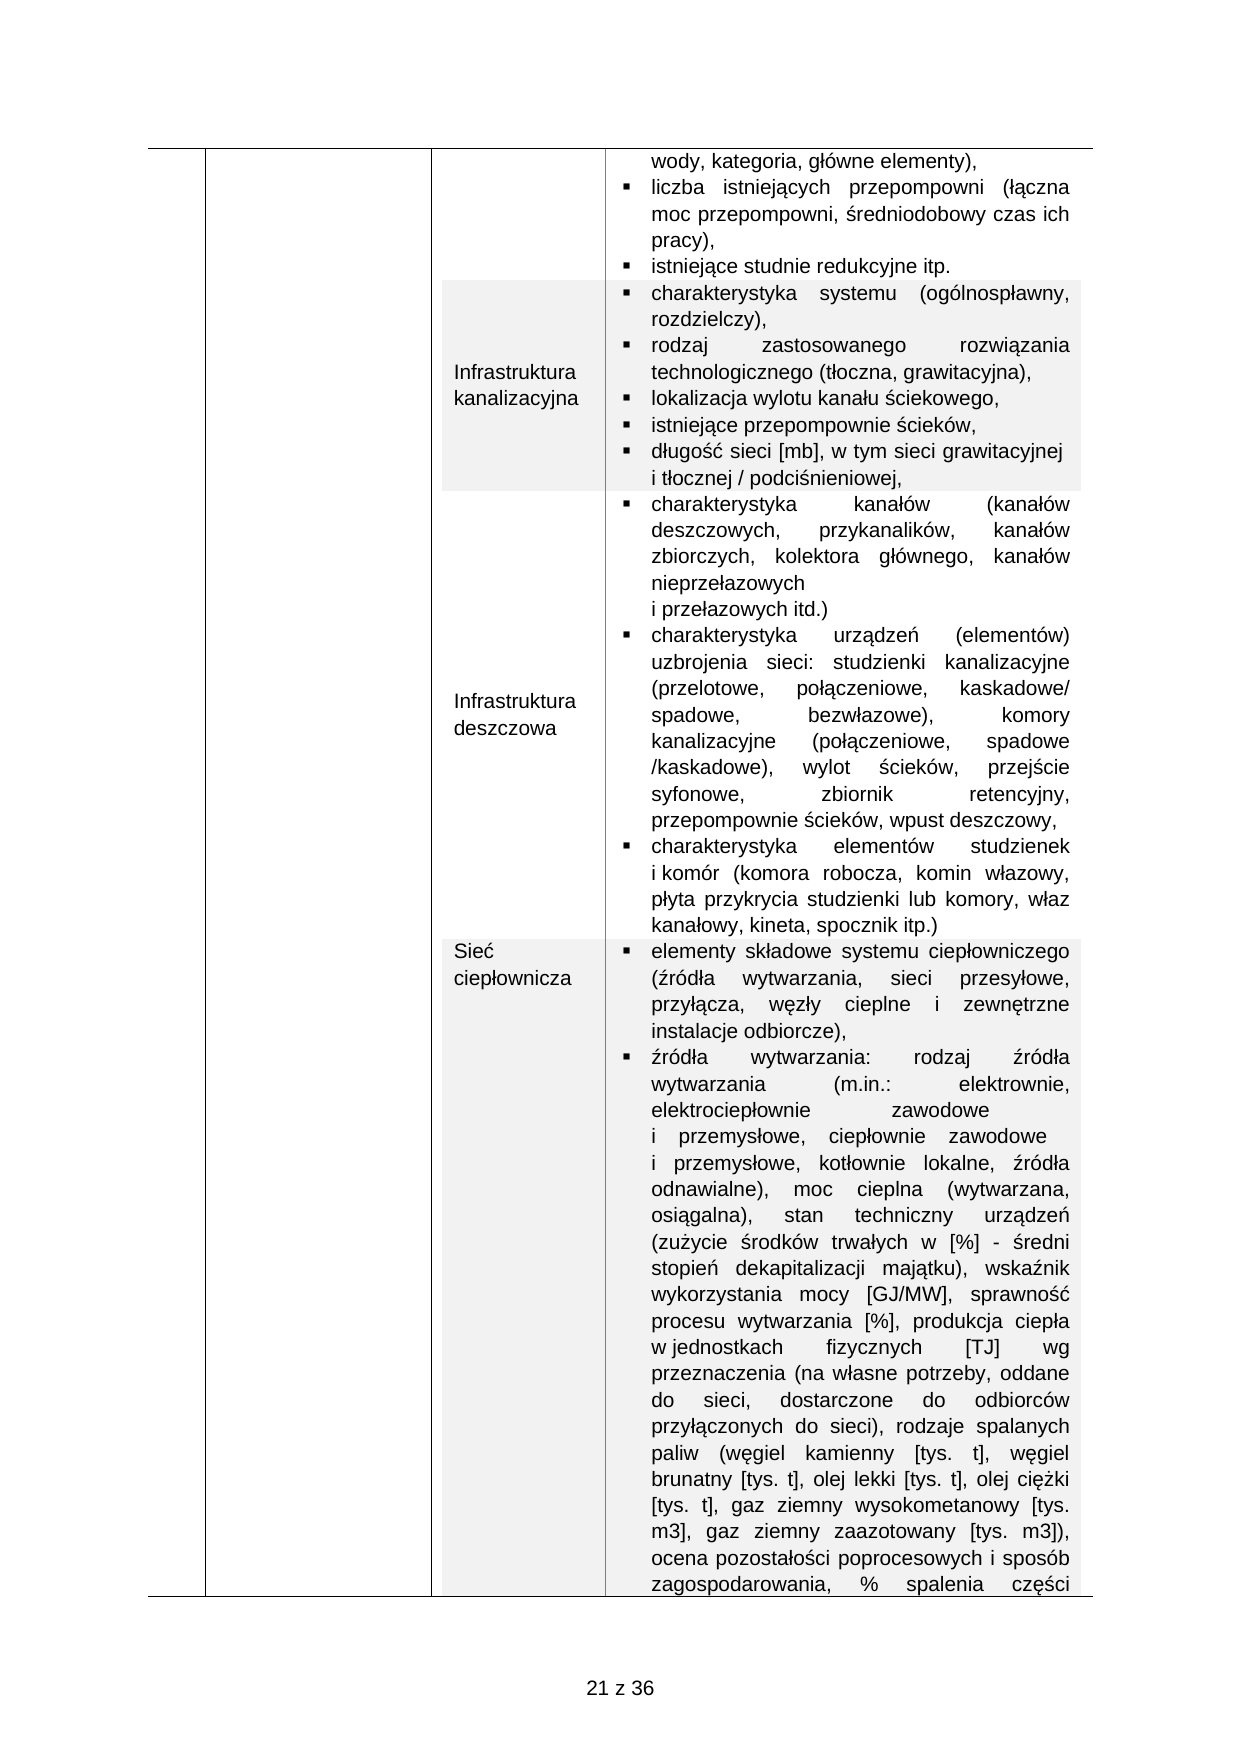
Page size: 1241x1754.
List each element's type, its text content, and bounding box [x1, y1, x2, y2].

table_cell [206, 149, 431, 1596]
